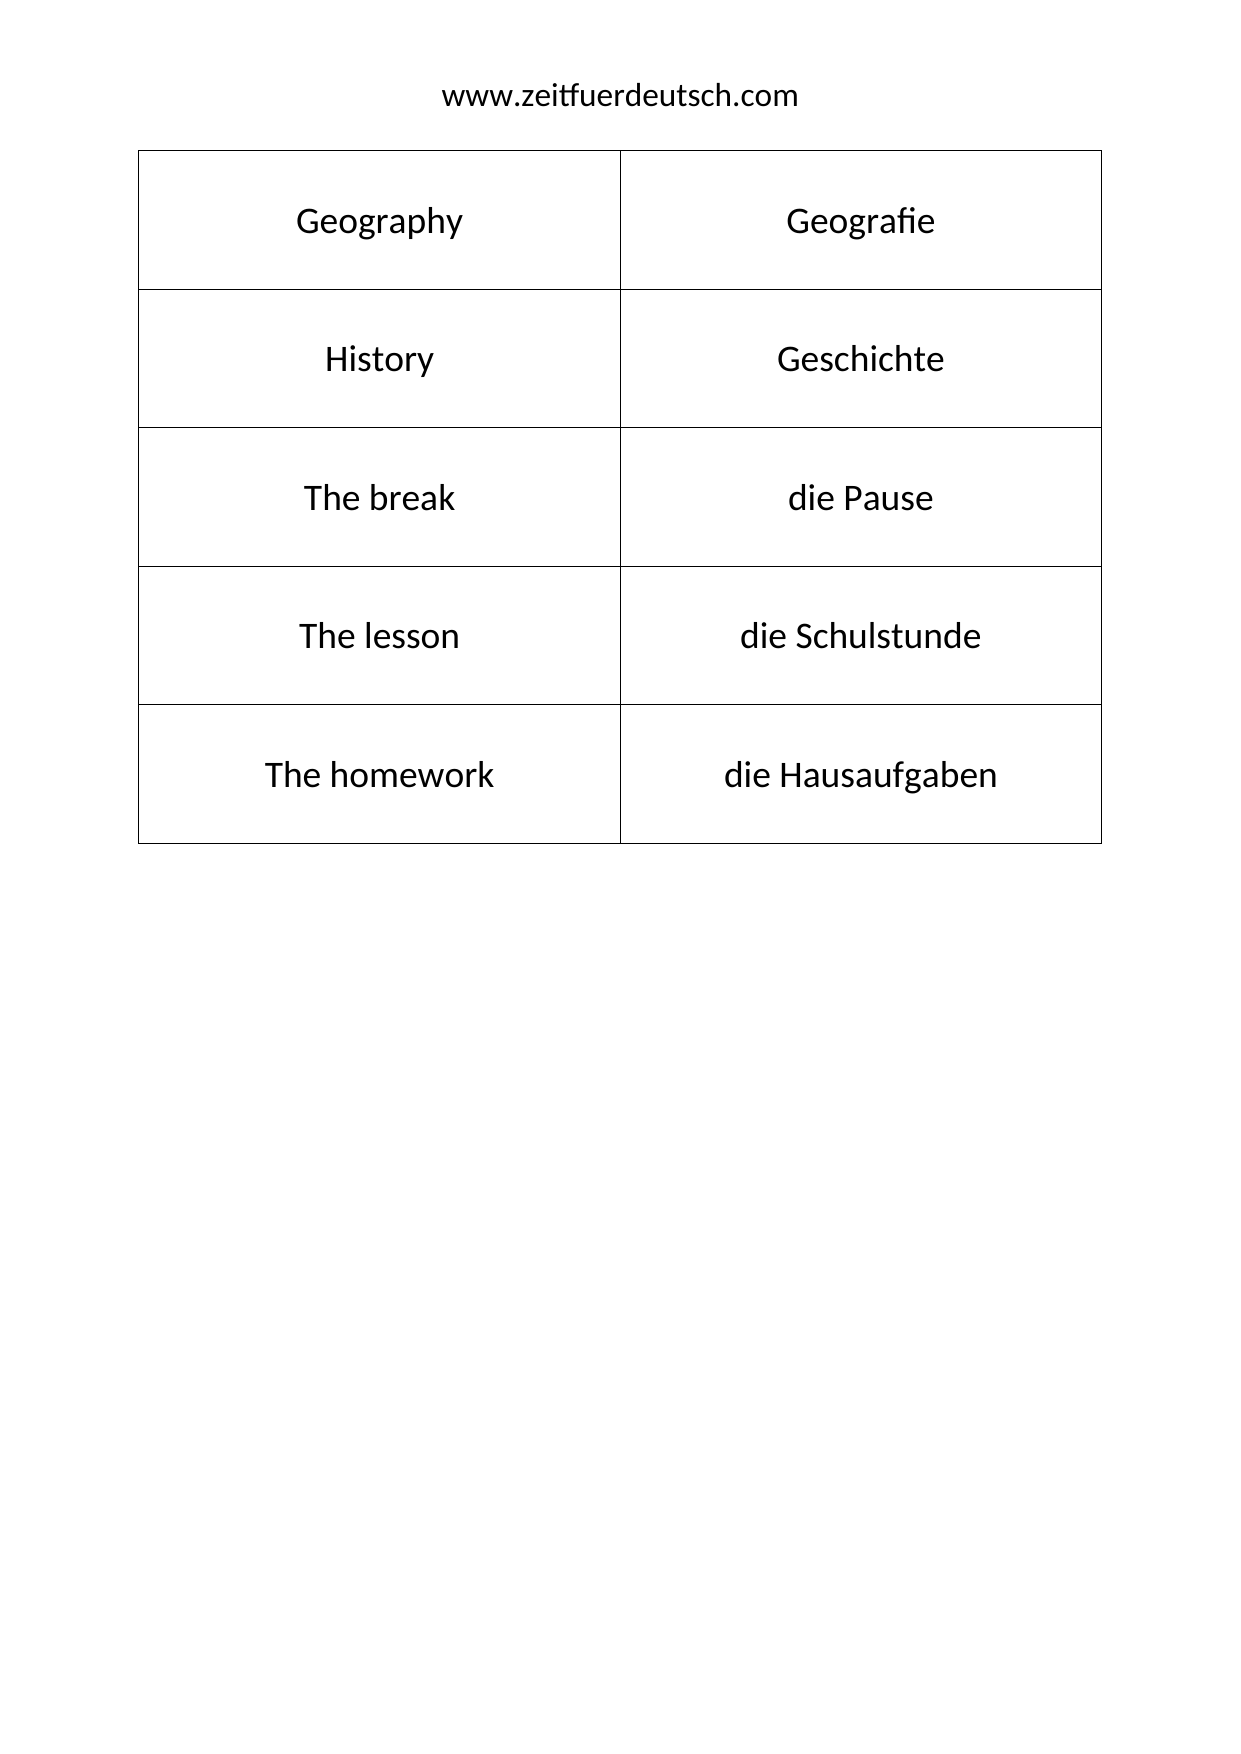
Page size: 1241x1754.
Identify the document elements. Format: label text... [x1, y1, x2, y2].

table_cell Geschichte [621, 290, 1101, 427]
table_cell die Schulstunde [621, 567, 1101, 704]
table_cell die Hausaufgaben [621, 705, 1101, 843]
table_cell Geografie [621, 151, 1101, 288]
table_cell The homework [139, 705, 620, 843]
table_cell The break [139, 428, 620, 566]
table_cell Geography [139, 151, 620, 288]
table_cell The lesson [139, 567, 620, 704]
table_cell History [139, 290, 620, 427]
table_cell die Pause [621, 428, 1101, 566]
